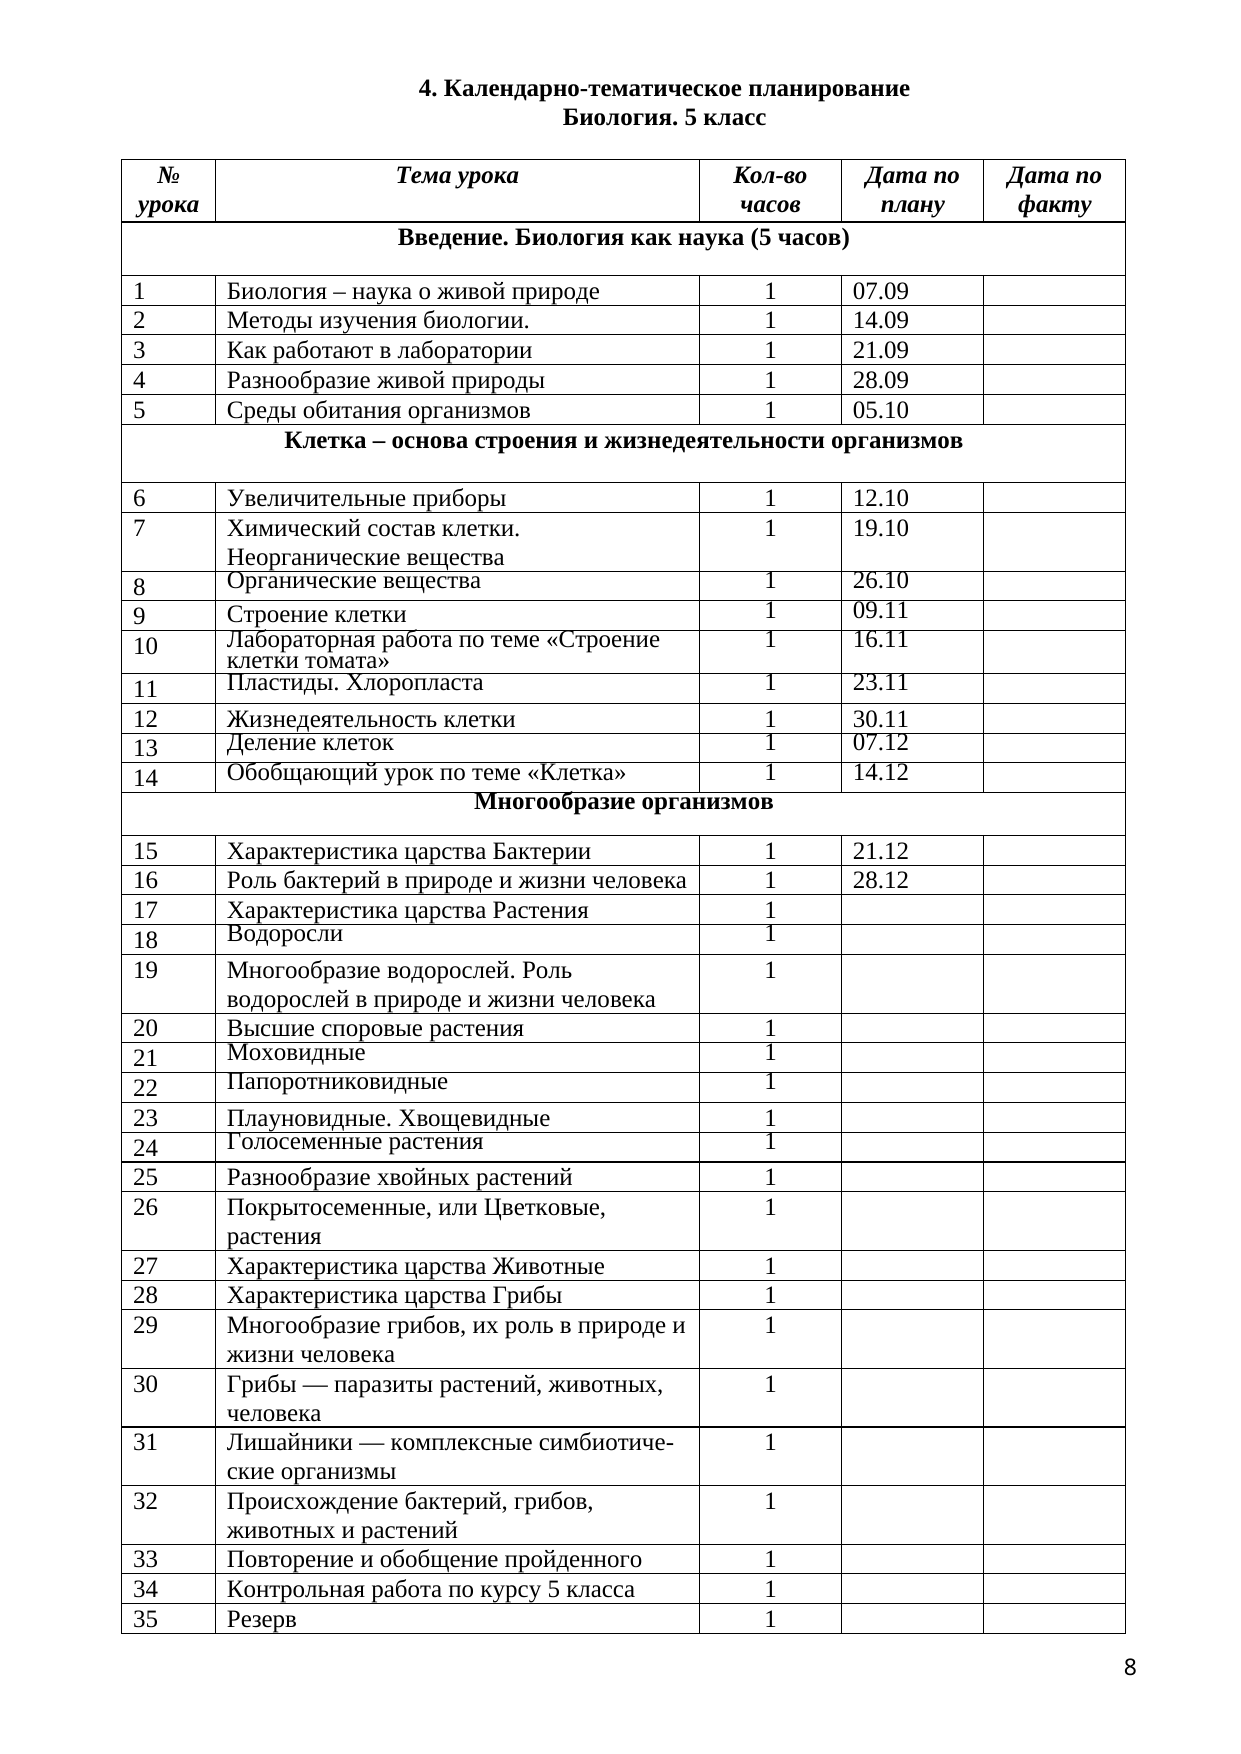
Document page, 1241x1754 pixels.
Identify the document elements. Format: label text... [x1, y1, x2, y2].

table_cell Голосеменные растения [216, 1133, 699, 1161]
table_cell 34 [122, 1574, 215, 1603]
table_cell 14.12 [842, 763, 983, 792]
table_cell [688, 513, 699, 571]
table_cell 20 [122, 1014, 215, 1042]
table_cell [842, 1281, 853, 1309]
table_cell Резерв [216, 1604, 699, 1633]
table_cell 1 [700, 483, 841, 512]
table_cell [972, 1163, 983, 1191]
table_cell [984, 1369, 1125, 1426]
table_cell 19 [122, 955, 215, 1012]
table_cell 1 [700, 674, 841, 703]
table_cell [842, 1369, 983, 1426]
table_cell 12.10 [842, 483, 983, 512]
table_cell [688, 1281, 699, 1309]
table_cell 1 [700, 1545, 841, 1573]
table_cell Папоротниковидные [216, 1073, 699, 1102]
table_cell [984, 1310, 1125, 1368]
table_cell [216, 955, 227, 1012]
table_cell [1114, 895, 1125, 924]
table_cell [984, 1604, 1125, 1633]
table_cell 25 [122, 1163, 215, 1191]
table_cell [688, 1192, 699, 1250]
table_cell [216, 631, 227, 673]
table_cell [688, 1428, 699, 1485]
table_cell 1 [700, 601, 841, 630]
table_cell 11 [122, 674, 215, 703]
table_cell 8 [122, 572, 215, 600]
table_cell 1 [700, 365, 841, 394]
table_cell [1114, 1281, 1125, 1309]
table_cell 1 [700, 734, 841, 762]
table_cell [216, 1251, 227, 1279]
table_cell 23.11 [842, 674, 983, 703]
table_cell 21.09 [842, 335, 983, 364]
table_cell 1 [700, 306, 841, 334]
table_cell 1 [700, 1369, 841, 1426]
table_cell 12 [122, 704, 215, 732]
table_cell 1 [700, 1486, 841, 1543]
table_cell [984, 1574, 1125, 1603]
table_header Кол-во часов [700, 160, 841, 221]
table_cell [842, 925, 983, 954]
table_cell [984, 763, 1125, 792]
table_cell [1114, 1251, 1125, 1279]
table_cell 07.09 [842, 276, 983, 304]
table_cell 07.12 [842, 734, 983, 762]
table_cell 1 [700, 1310, 841, 1368]
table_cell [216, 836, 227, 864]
table_cell [842, 1192, 983, 1250]
table_cell Биология – наука о живой природе [216, 276, 699, 304]
table_cell [842, 1133, 983, 1161]
table_cell 1 [122, 276, 215, 304]
table_cell 29 [122, 1310, 215, 1368]
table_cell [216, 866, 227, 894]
table_cell Среды обитания организмов [216, 395, 699, 424]
table_cell 13 [122, 734, 215, 762]
table_cell [984, 674, 1125, 703]
table_cell [972, 1281, 983, 1309]
table_cell 28 [122, 1281, 215, 1309]
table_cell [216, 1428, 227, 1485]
table_cell [984, 895, 995, 924]
table_cell 10 [122, 631, 215, 673]
table_cell 5 [122, 395, 215, 424]
table_cell [842, 1014, 853, 1042]
table_cell 26 [122, 1192, 215, 1250]
table_cell 1 [700, 395, 841, 424]
table_cell [984, 513, 1125, 571]
table_cell Моховидные [216, 1043, 699, 1072]
table_cell 30 [122, 1369, 215, 1426]
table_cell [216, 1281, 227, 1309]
table_cell [984, 1428, 1125, 1485]
table_cell [984, 734, 1125, 762]
table_cell [972, 1103, 983, 1132]
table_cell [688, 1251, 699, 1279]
table_cell [984, 955, 1125, 1012]
text 4. Календарно-тематическое планирование [133, 73, 1137, 102]
table_cell [1114, 704, 1125, 732]
table_cell 31 [122, 1428, 215, 1485]
table_cell [984, 335, 1125, 364]
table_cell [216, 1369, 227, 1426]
table_cell 14.09 [842, 306, 983, 334]
table_cell [984, 1163, 995, 1191]
table_cell Разнообразие живой природы [216, 365, 699, 394]
table_cell Органические вещества [216, 572, 699, 600]
table_cell 7 [122, 513, 215, 571]
table_cell 1 [700, 1192, 841, 1250]
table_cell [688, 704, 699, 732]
table_cell 18 [122, 925, 215, 954]
table_cell 1 [700, 631, 841, 673]
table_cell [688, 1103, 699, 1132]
table_cell [842, 1486, 983, 1543]
table_cell [842, 1103, 853, 1132]
table_cell Методы изучения биологии. [216, 306, 699, 334]
table_cell 1 [700, 925, 841, 954]
table_cell [972, 895, 983, 924]
table_cell 27 [122, 1251, 215, 1279]
table_cell [984, 631, 1125, 673]
table_cell 1 [700, 1043, 841, 1072]
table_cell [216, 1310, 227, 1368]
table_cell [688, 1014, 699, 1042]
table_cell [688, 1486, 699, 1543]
table_cell [984, 836, 995, 864]
text Биология. 5 класс [133, 102, 1137, 131]
table_cell Контрольная работа по курсу 5 класса [216, 1574, 699, 1603]
table_cell 09.11 [842, 601, 983, 630]
table_cell [1114, 1103, 1125, 1132]
table_cell [972, 1251, 983, 1279]
table_cell [1114, 866, 1125, 894]
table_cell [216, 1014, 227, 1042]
table_cell [984, 1545, 1125, 1573]
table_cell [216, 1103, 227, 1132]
table_header Дата по плану [842, 160, 983, 221]
table_cell Как работают в лаборатории [216, 335, 699, 364]
table_cell 32 [122, 1486, 215, 1543]
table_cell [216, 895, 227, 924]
table_cell 14 [122, 763, 215, 792]
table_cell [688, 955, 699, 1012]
table_cell [842, 1545, 983, 1573]
table_cell [984, 1281, 995, 1309]
table_cell [842, 1428, 983, 1485]
table_cell 22 [122, 1073, 215, 1102]
table_cell [842, 1251, 853, 1279]
table_cell Клетка – основа строения и жизнедеятельности организмов [122, 425, 1125, 482]
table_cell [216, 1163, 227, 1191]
table_cell [984, 483, 1125, 512]
table_cell 24 [122, 1133, 215, 1161]
table_cell [1114, 836, 1125, 864]
table_cell [984, 1251, 995, 1279]
table_cell 1 [700, 1073, 841, 1102]
table_cell Строение клетки [216, 601, 699, 630]
table_cell 1 [700, 1428, 841, 1485]
table_cell 17 [122, 895, 215, 924]
table_cell 1 [700, 572, 841, 600]
table_cell 3 [122, 335, 215, 364]
table_cell 26.10 [842, 572, 983, 600]
table_cell 1 [700, 335, 841, 364]
table_cell [972, 1014, 983, 1042]
table_cell 9 [122, 601, 215, 630]
table_cell [984, 1014, 995, 1042]
table_cell 19.10 [842, 513, 983, 571]
table_cell Деление клеток [216, 734, 699, 762]
table_cell 1 [700, 955, 841, 1012]
table_cell 05.10 [842, 395, 983, 424]
table_cell 16.11 [842, 631, 983, 673]
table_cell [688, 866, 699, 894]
table_cell [984, 306, 1125, 334]
table_cell 33 [122, 1545, 215, 1573]
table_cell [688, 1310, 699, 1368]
table_cell 1 [700, 1574, 841, 1603]
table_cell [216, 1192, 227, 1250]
table_cell [984, 1133, 1125, 1161]
table_cell [984, 925, 1125, 954]
table_cell Увеличительные приборы [216, 483, 699, 512]
table_cell [842, 1604, 983, 1633]
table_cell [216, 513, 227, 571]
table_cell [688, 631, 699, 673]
table_cell 16 [122, 866, 215, 894]
table_cell [842, 1310, 983, 1368]
table_cell [1114, 1163, 1125, 1191]
table_cell [842, 1163, 853, 1191]
table_cell [984, 704, 995, 732]
table_cell [984, 866, 995, 894]
table_cell 15 [122, 836, 215, 864]
table_cell [984, 395, 1125, 424]
table_cell 1 [700, 513, 841, 571]
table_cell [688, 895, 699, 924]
table_cell 6 [122, 483, 215, 512]
table_cell [1114, 1014, 1125, 1042]
table_cell 1 [700, 1604, 841, 1633]
table_cell Обобщающий урок по теме «Клетка» [216, 763, 699, 792]
table_cell 4 [122, 365, 215, 394]
table_cell [842, 955, 983, 1012]
table_cell [842, 895, 853, 924]
table_cell [984, 601, 1125, 630]
table_cell [984, 1043, 1125, 1072]
table_cell Водоросли [216, 925, 699, 954]
table_cell [984, 1486, 1125, 1543]
table_cell 23 [122, 1103, 215, 1132]
table_cell [984, 1192, 1125, 1250]
table_cell 1 [700, 1133, 841, 1161]
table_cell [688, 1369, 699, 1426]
table_cell Пластиды. Хлоропласта [216, 674, 699, 703]
table_cell [842, 1574, 983, 1603]
table_cell 35 [122, 1604, 215, 1633]
table_cell 28.09 [842, 365, 983, 394]
table_cell [984, 365, 1125, 394]
table_header Тема урока [216, 160, 699, 221]
table_cell Повторение и обобщение пройденного [216, 1545, 699, 1573]
table_cell 1 [700, 763, 841, 792]
table_cell [842, 1073, 983, 1102]
table_cell [842, 1043, 983, 1072]
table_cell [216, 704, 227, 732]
table_cell [984, 1103, 995, 1132]
table_header № урока [122, 160, 215, 221]
table_cell [984, 276, 1125, 304]
table_cell 1 [700, 276, 841, 304]
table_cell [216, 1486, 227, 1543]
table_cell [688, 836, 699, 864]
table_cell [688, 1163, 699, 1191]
table_header Дата по факту [984, 160, 1125, 221]
table_cell 21 [122, 1043, 215, 1072]
table_cell Введение. Биология как наука (5 часов) [122, 223, 1125, 275]
table_cell [984, 1073, 1125, 1102]
table_cell 2 [122, 306, 215, 334]
table_cell [984, 572, 1125, 600]
